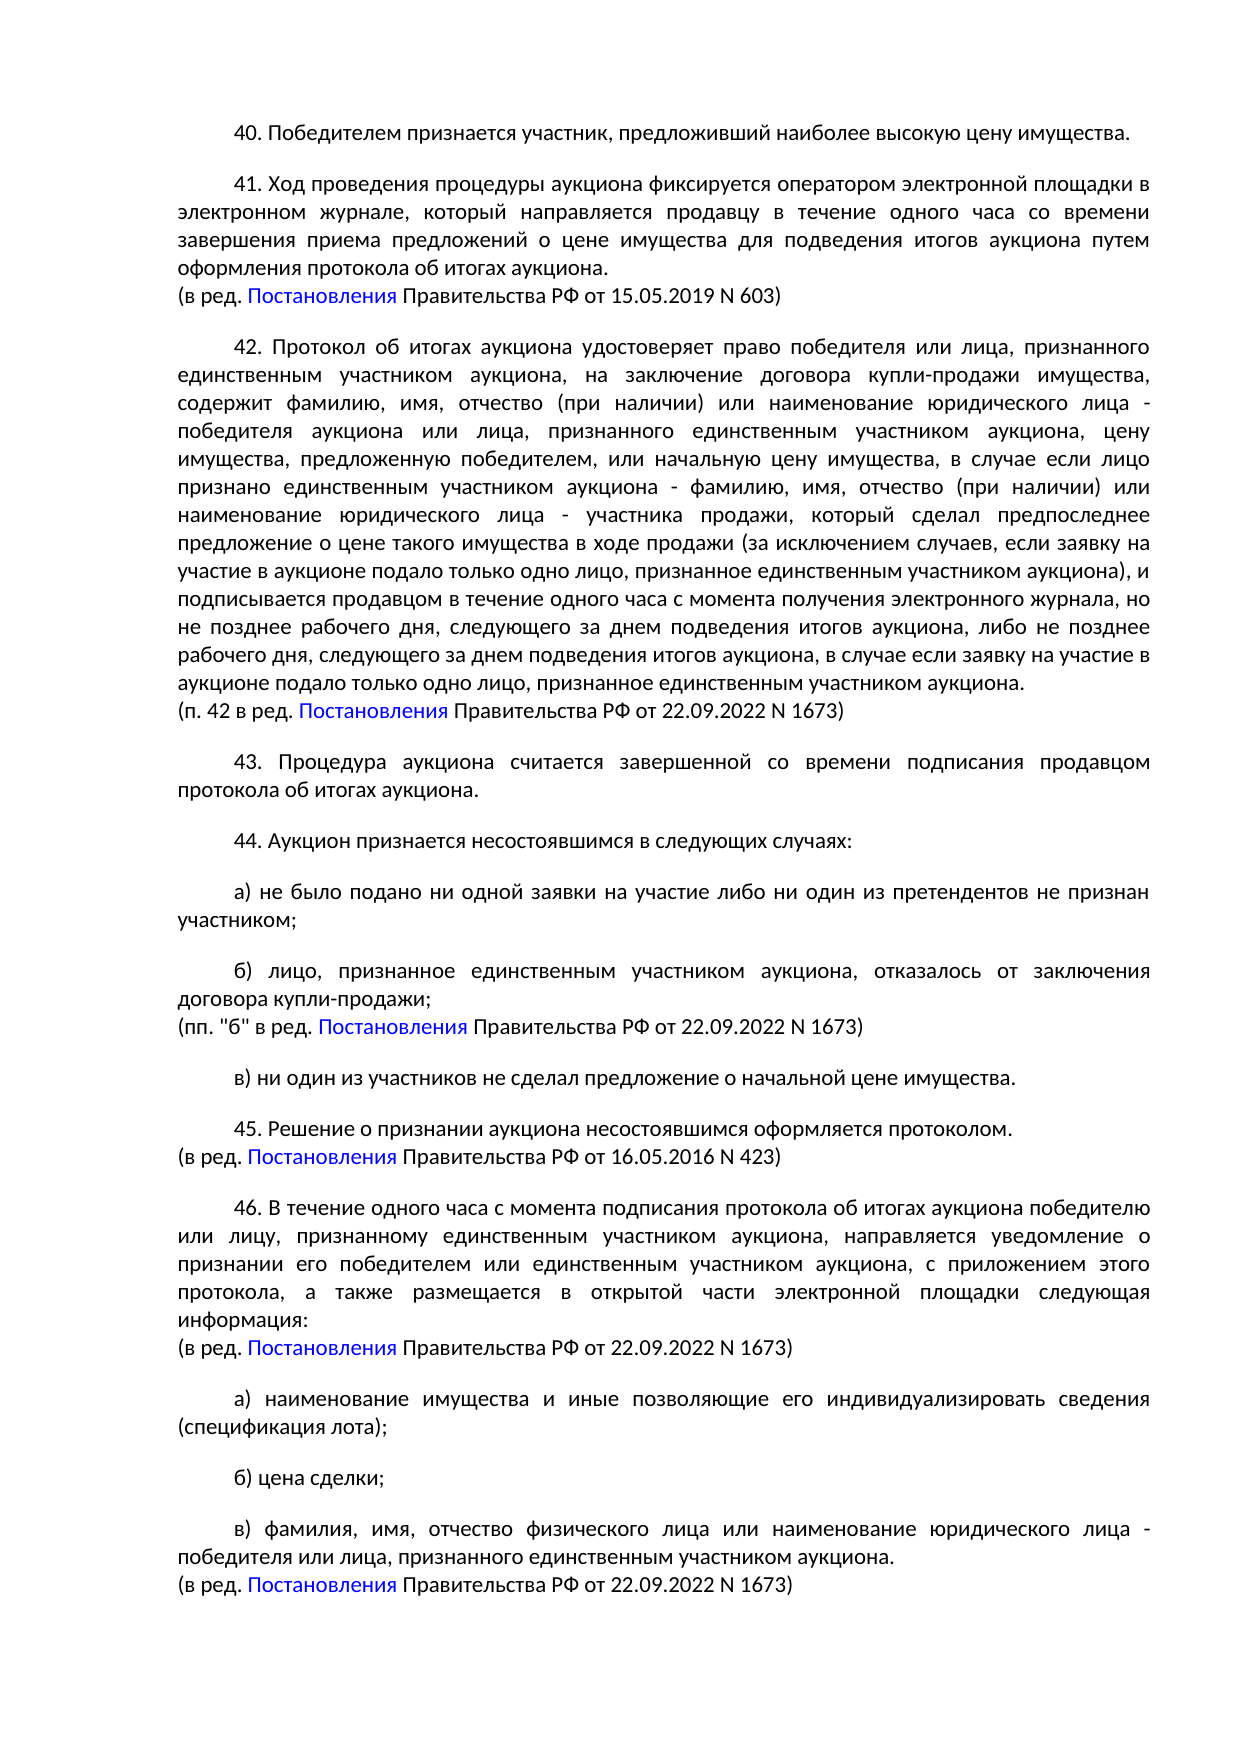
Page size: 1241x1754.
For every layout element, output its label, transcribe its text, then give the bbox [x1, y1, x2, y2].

text 40. Победителем признается участник, предложивший наиболее высокую цену имущества. [177, 118, 1152, 146]
text в) фамилия, имя, отчество физического лица или наименование юридического лица - победителя или лица, признанного единственным участником аукциона. [177, 1514, 1152, 1570]
text (в ред. Постановления Правительства РФ от 16.05.2016 N 423) [177, 1142, 1152, 1170]
text (в ред. Постановления Правительства РФ от 22.09.2022 N 1673) [177, 1570, 1152, 1598]
text (п. 42 в ред. Постановления Правительства РФ от 22.09.2022 N 1673) [177, 696, 1152, 724]
text 44. Аукцион признается несостоявшимся в следующих случаях: [177, 826, 1152, 854]
text б) цена сделки; [177, 1463, 1152, 1491]
text а) не было подано ни одной заявки на участие либо ни один из претендентов не признан участником; [177, 877, 1152, 933]
text 45. Решение о признании аукциона несостоявшимся оформляется протоколом. [177, 1114, 1152, 1142]
text (в ред. Постановления Правительства РФ от 15.05.2019 N 603) [177, 281, 1152, 309]
text в) ни один из участников не сделал предложение о начальной цене имущества. [177, 1063, 1152, 1091]
text 43. Процедура аукциона считается завершенной со времени подписания продавцом протокола об итогах аукциона. [177, 747, 1152, 803]
text б) лицо, признанное единственным участником аукциона, отказалось от заключения договора купли-продажи; [177, 956, 1152, 1012]
text (пп. "б" в ред. Постановления Правительства РФ от 22.09.2022 N 1673) [177, 1012, 1152, 1040]
text а) наименование имущества и иные позволяющие его индивидуализировать сведения (спецификация лота); [177, 1384, 1152, 1440]
text 42. Протокол об итогах аукциона удостоверяет право победителя или лица, признанного единственным участником аукциона, на заключение договора купли-продажи имущества, содержит фамилию, имя, отчество (при наличии) или наименование юридического лица - победителя аукциона или лица, признанного единственным участником аукциона, цену имущества, предложенную победителем, или начальную цену имущества, в случае если лицо признано единственным участником аукциона - фамилию, имя, отчество (при наличии) или наименование юридического лица - участника продажи, который сделал предпоследнее предложение о цене такого имущества в ходе продажи (за исключением случаев, если заявку на участие в аукционе подало только одно лицо, признанное единственным участником аукциона), и подписывается продавцом в течение одного часа с момента получения электронного журнала, но не позднее рабочего дня, следующего за днем подведения итогов аукциона, либо не позднее рабочего дня, следующего за днем подведения итогов аукциона, в случае если заявку на участие в аукционе подало только одно лицо, признанное единственным участником аукциона. [177, 332, 1152, 696]
text 41. Ход проведения процедуры аукциона фиксируется оператором электронной площадки в электронном журнале, который направляется продавцу в течение одного часа со времени завершения приема предложений о цене имущества для подведения итогов аукциона путем оформления протокола об итогах аукциона. [177, 169, 1152, 281]
text 46. В течение одного часа с момента подписания протокола об итогах аукциона победителю или лицу, признанному единственным участником аукциона, направляется уведомление о признании его победителем или единственным участником аукциона, с приложением этого протокола, а также размещается в открытой части электронной площадки следующая информация: [177, 1193, 1152, 1333]
text (в ред. Постановления Правительства РФ от 22.09.2022 N 1673) [177, 1333, 1152, 1361]
